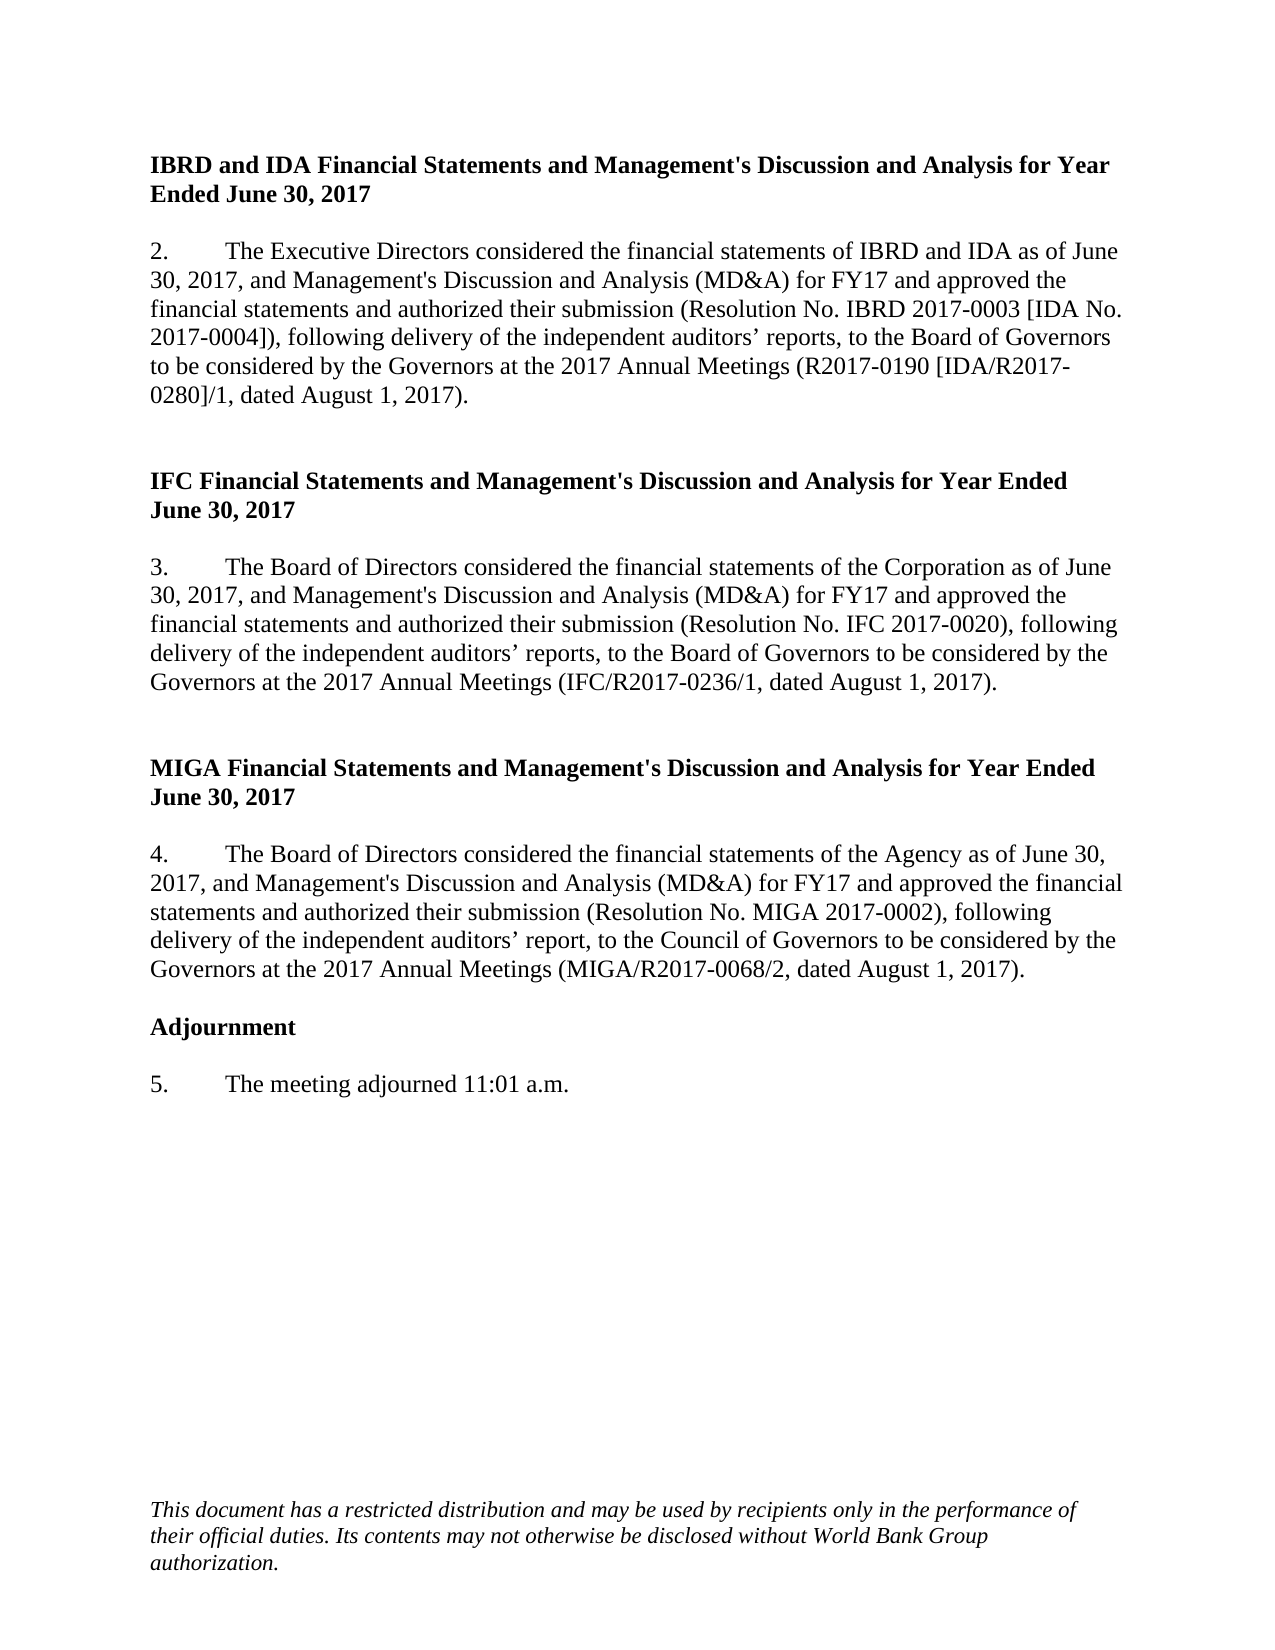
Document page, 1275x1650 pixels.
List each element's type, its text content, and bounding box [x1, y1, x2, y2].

text IBRD and IDA Financial Statements and Management's Discussion and Analysis for Year Ended June 30, 2017 [150, 150, 1125, 207]
text IFC Financial Statements and Management's Discussion and Analysis for Year Ended June 30, 2017 [150, 466, 1125, 552]
text 2. The Executive Directors considered the financial statements of IBRD and IDA as of June 30, 2017, and Management's Discussion and Analysis (MD&A) for FY17 and approved the financial statements and authorized their submission (Resolution No. IBRD 2017-0003 [IDA No. 2017-0004]), following delivery of the independent auditors’ reports, to the Board of Governors to be considered by the Governors at the 2017 Annual Meetings (R2017-0190 [IDA/R2017-0280]/1, dated August 1, 2017). [150, 236, 1125, 409]
text 4. The Board of Directors considered the financial statements of the Agency as of June 30, 2017, and Management's Discussion and Analysis (MD&A) for FY17 and approved the financial statements and authorized their submission (Resolution No. MIGA 2017-0002), following delivery of the independent auditors’ report, to the Council of Governors to be considered by the Governors at the 2017 Annual Meetings (MIGA/R2017-0068/2, dated August 1, 2017). [150, 839, 1125, 983]
text MIGA Financial Statements and Management's Discussion and Analysis for Year Ended June 30, 2017 [150, 753, 1125, 811]
text 3. The Board of Directors considered the financial statements of the Corporation as of June 30, 2017, and Management's Discussion and Analysis (MD&A) for FY17 and approved the financial statements and authorized their submission (Resolution No. IFC 2017-0020), following delivery of the independent auditors’ reports, to the Board of Governors to be considered by the Governors at the 2017 Annual Meetings (IFC/R2017-0236/1, dated August 1, 2017). [150, 552, 1125, 696]
text Adjournment [150, 1012, 1125, 1041]
text 5. The meeting adjourned 11:01 a.m. [150, 1069, 1125, 1098]
